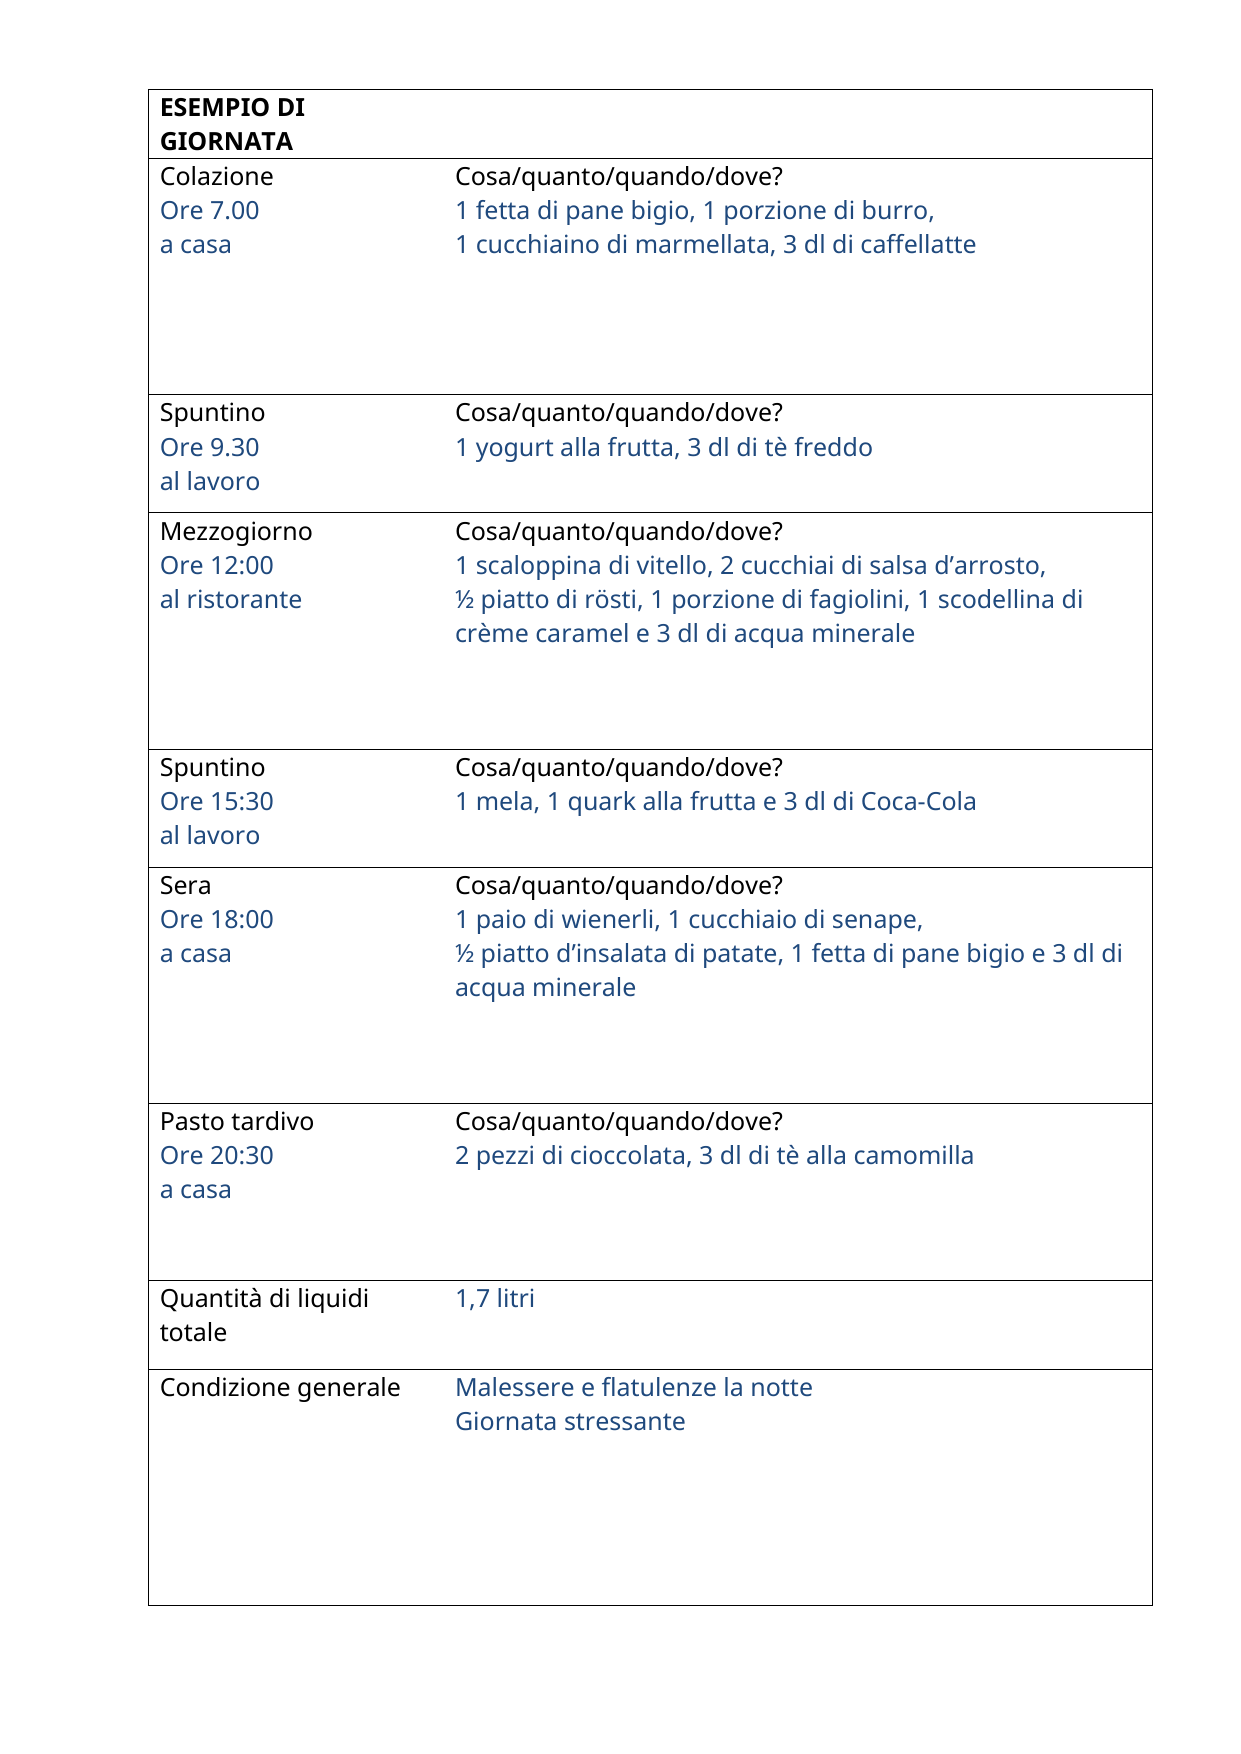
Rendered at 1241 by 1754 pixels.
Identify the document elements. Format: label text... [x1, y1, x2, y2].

table_cell Cosa/quanto/quando/dove? 1 mela, 1 quark alla frutta e 3 dl di Coca-Cola [444, 750, 1152, 867]
table_cell Cosa/quanto/quando/dove? 1 scaloppina di vitello, 2 cucchiai di salsa d’arrosto, ½ piatto di rösti, 1 porzione di fagiolini, 1 scodellina di crème caramel e 3 dl di acqua minerale [444, 513, 1152, 748]
table_cell Pasto tardivo Ore 20:30 a casa [149, 1104, 443, 1280]
table_cell Condizione generale [149, 1370, 443, 1605]
table_cell Cosa/quanto/quando/dove? 2 pezzi di cioccolata, 3 dl di tè alla camomilla [444, 1104, 1152, 1280]
table_cell Cosa/quanto/quando/dove? 1 fetta di pane bigio, 1 porzione di burro, 1 cucchiaino di marmellata, 3 dl di caffellatte [444, 159, 1152, 394]
table_cell Cosa/quanto/quando/dove? 1 yogurt alla frutta, 3 dl di tè freddo [444, 395, 1152, 512]
table_cell Mezzogiorno Ore 12:00 al ristorante [149, 513, 443, 748]
table_cell Colazione Ore 7.00 a casa [149, 159, 443, 394]
table_cell Quantità di liquidi totale [149, 1281, 443, 1369]
table_cell 1,7 litri [444, 1281, 1152, 1369]
table_header ESEMPIO DI GIORNATA [149, 90, 443, 158]
table_cell Cosa/quanto/quando/dove? 1 paio di wienerli, 1 cucchiaio di senape, ½ piatto d’insalata di patate, 1 fetta di pane bigio e 3 dl di acqua minerale [444, 868, 1152, 1103]
table_cell Malessere e flatulenze la notte Giornata stressante [444, 1370, 1152, 1605]
table_header [444, 90, 1152, 158]
table_cell Spuntino Ore 9.30 al lavoro [149, 395, 443, 512]
table_cell Sera Ore 18:00 a casa [149, 868, 443, 1103]
table_cell Spuntino Ore 15:30 al lavoro [149, 750, 443, 867]
